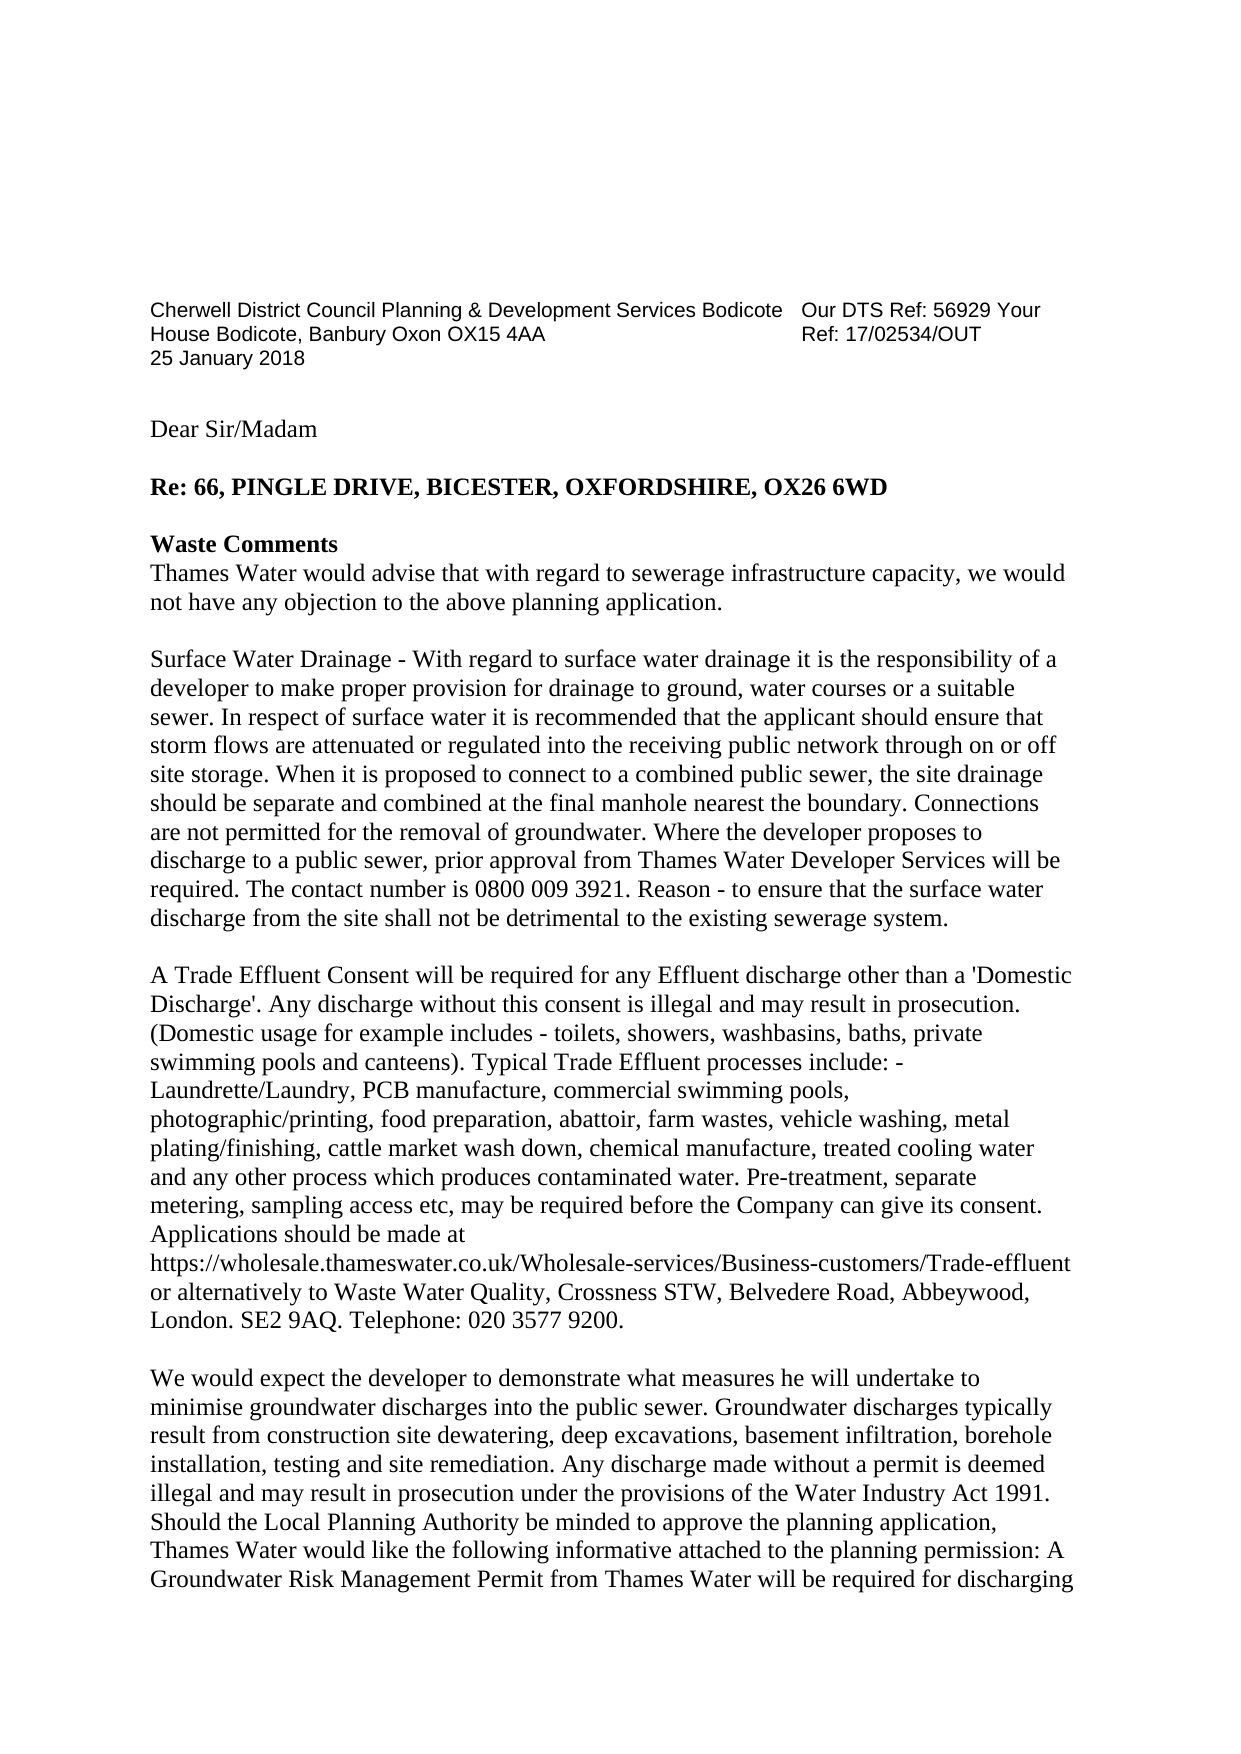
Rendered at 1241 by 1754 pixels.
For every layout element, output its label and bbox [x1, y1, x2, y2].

table_header [142, 290, 1081, 378]
table_cell [142, 378, 1082, 1601]
